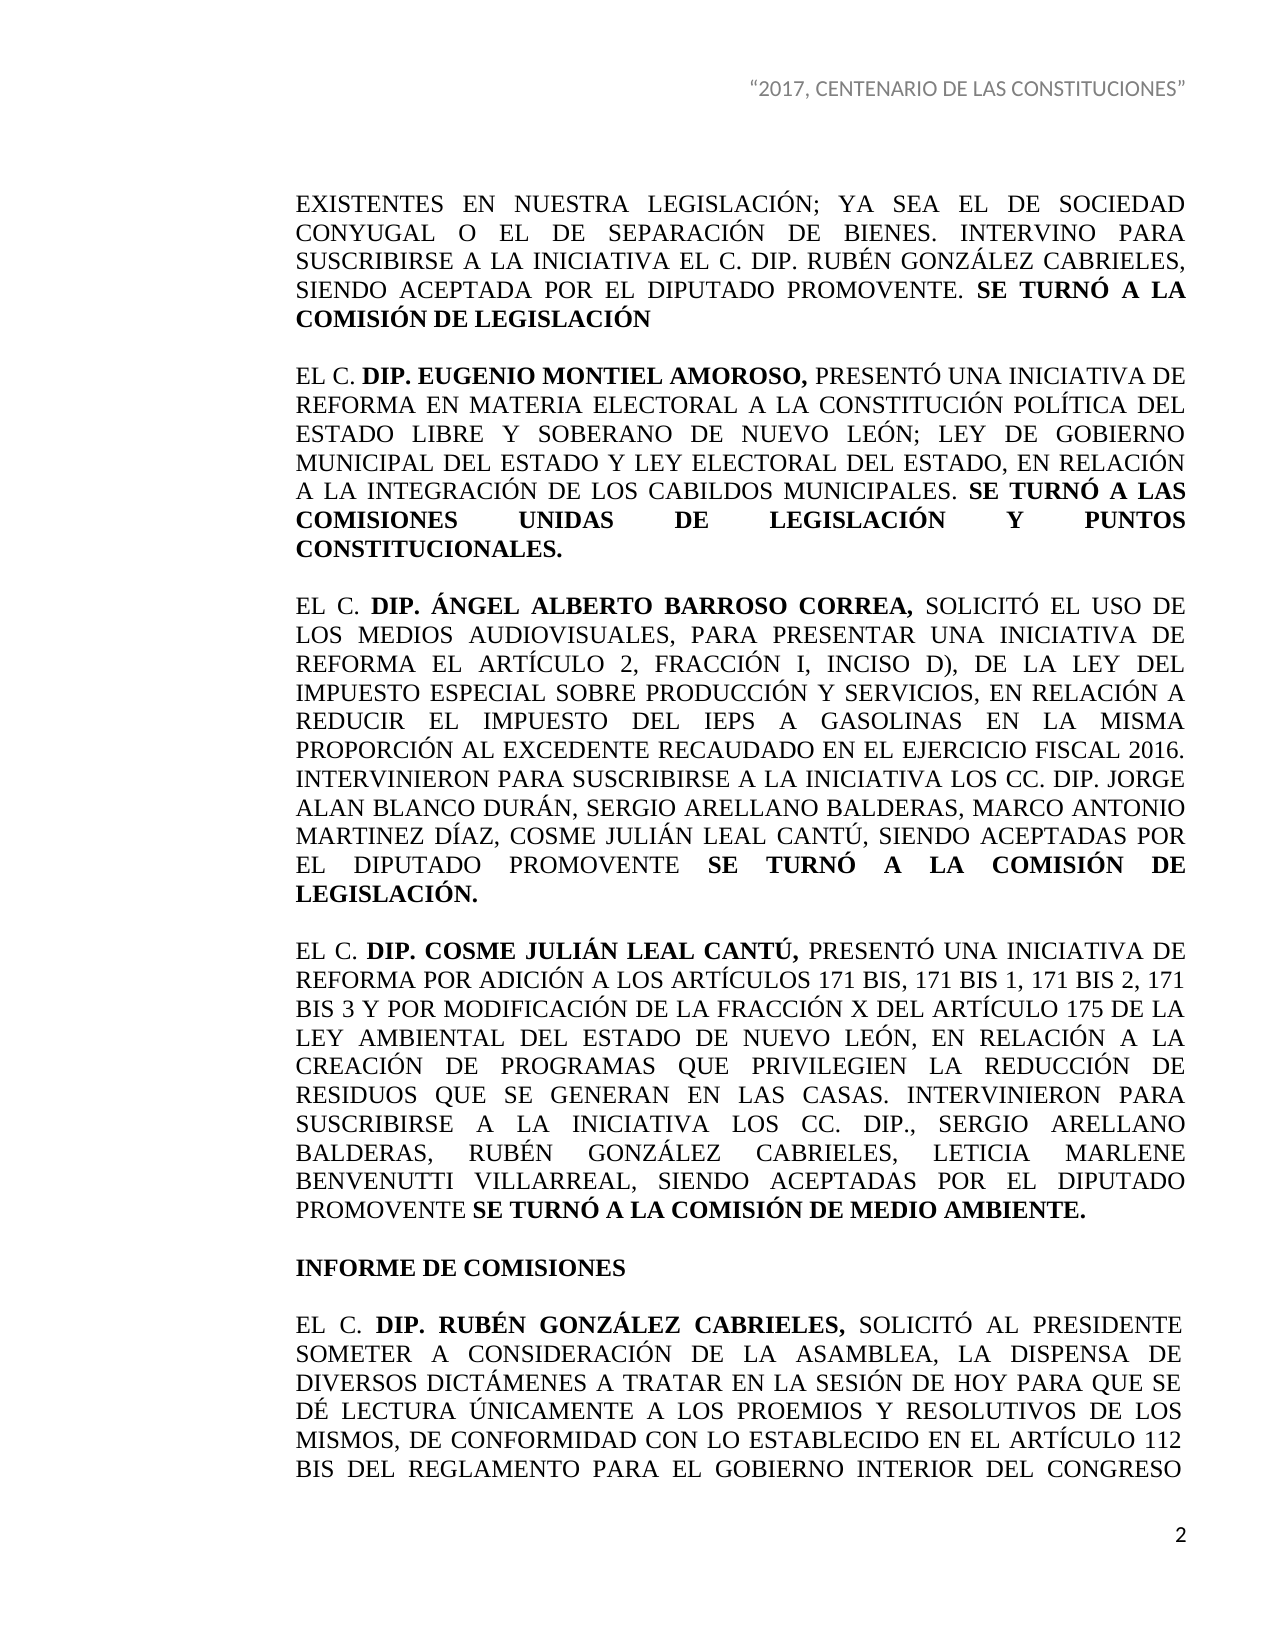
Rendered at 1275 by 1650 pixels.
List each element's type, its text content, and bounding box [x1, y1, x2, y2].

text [295, 189, 1186, 333]
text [295, 1310, 1183, 1483]
text INFORME DE COMISIONES [295, 1253, 1186, 1281]
text EL C. DIP. ÁNGEL ALBERTO BARROSO CORREA, SOLICITÓ EL USO DE LOS MEDIOS AUDIOVISUALES, PARA PRESENTAR UNA INICIATIVA DE REFORMA EL ARTÍCULO 2, FRACCIÓN I, INCISO D), DE LA LEY DEL IMPUESTO ESPECIAL SOBRE PRODUCCIÓN Y SERVICIOS, EN RELACIÓN A REDUCIR EL IMPUESTO DEL IEPS A GASOLINAS EN LA MISMA PROPORCIÓN AL EXCEDENTE RECAUDADO EN EL EJERCICIO FISCAL 2016. INTERVINIERON PARA SUSCRIBIRSE A LA INICIATIVA LOS CC. DIP. JORGE ALAN BLANCO DURÁN, SERGIO ARELLANO BALDERAS, MARCO ANTONIO MARTINEZ DÍAZ, COSME JULIÁN LEAL CANTÚ, SIENDO ACEPTADAS POR EL DIPUTADO PROMOVENTE SE TURNÓ A LA COMISIÓN DE LEGISLACIÓN. [295, 591, 1186, 908]
text EL C. DIP. COSME JULIÁN LEAL CANTÚ, PRESENTÓ UNA INICIATIVA DE REFORMA POR ADICIÓN A LOS ARTÍCULOS 171 BIS, 171 BIS 1, 171 BIS 2, 171 BIS 3 Y POR MODIFICACIÓN DE LA FRACCIÓN X DEL ARTÍCULO 175 DE LA LEY AMBIENTAL DEL ESTADO DE NUEVO LEÓN, EN RELACIÓN A LA CREACIÓN DE PROGRAMAS QUE PRIVILEGIEN LA REDUCCIÓN DE RESIDUOS QUE SE GENERAN EN LAS CASAS. INTERVINIERON PARA SUSCRIBIRSE A LA INICIATIVA LOS CC. DIP., SERGIO ARELLANO BALDERAS, RUBÉN GONZÁLEZ CABRIELES, LETICIA MARLENE BENVENUTTI VILLARREAL, SIENDO ACEPTADAS POR EL DIPUTADO PROMOVENTE SE TURNÓ A LA COMISIÓN DE MEDIO AMBIENTE. [295, 936, 1186, 1224]
text EL C. DIP. EUGENIO MONTIEL AMOROSO, PRESENTÓ UNA INICIATIVA DE REFORMA EN MATERIA ELECTORAL A LA CONSTITUCIÓN POLÍTICA DEL ESTADO LIBRE Y SOBERANO DE NUEVO LEÓN; LEY DE GOBIERNO MUNICIPAL DEL ESTADO Y LEY ELECTORAL DEL ESTADO, EN RELACIÓN A LA INTEGRACIÓN DE LOS CABILDOS MUNICIPALES. SE TURNÓ A LAS COMISIONES UNIDAS DE LEGISLACIÓN Y PUNTOS CONSTITUCIONALES. [295, 361, 1186, 563]
